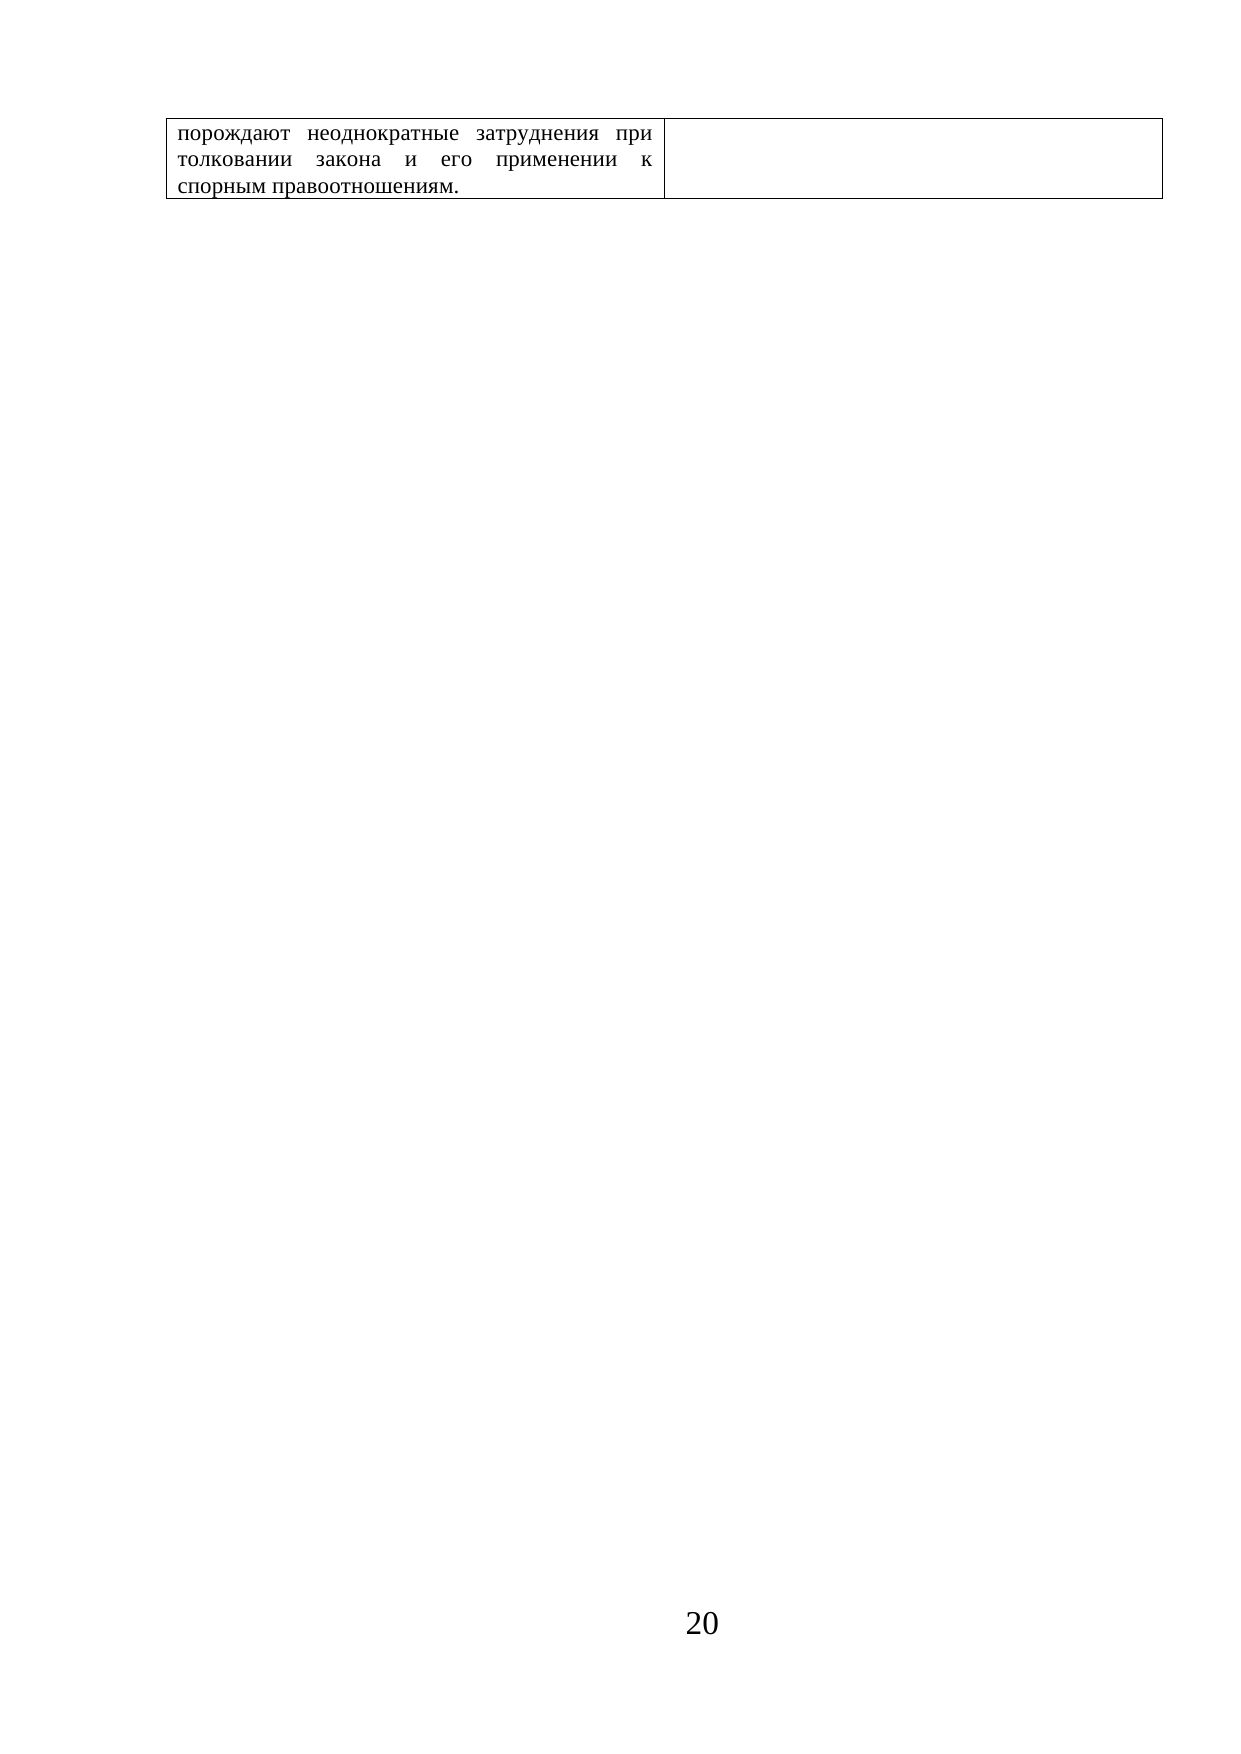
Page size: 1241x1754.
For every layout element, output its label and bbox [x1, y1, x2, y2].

table_cell [665, 119, 1162, 198]
table_cell [167, 119, 664, 198]
